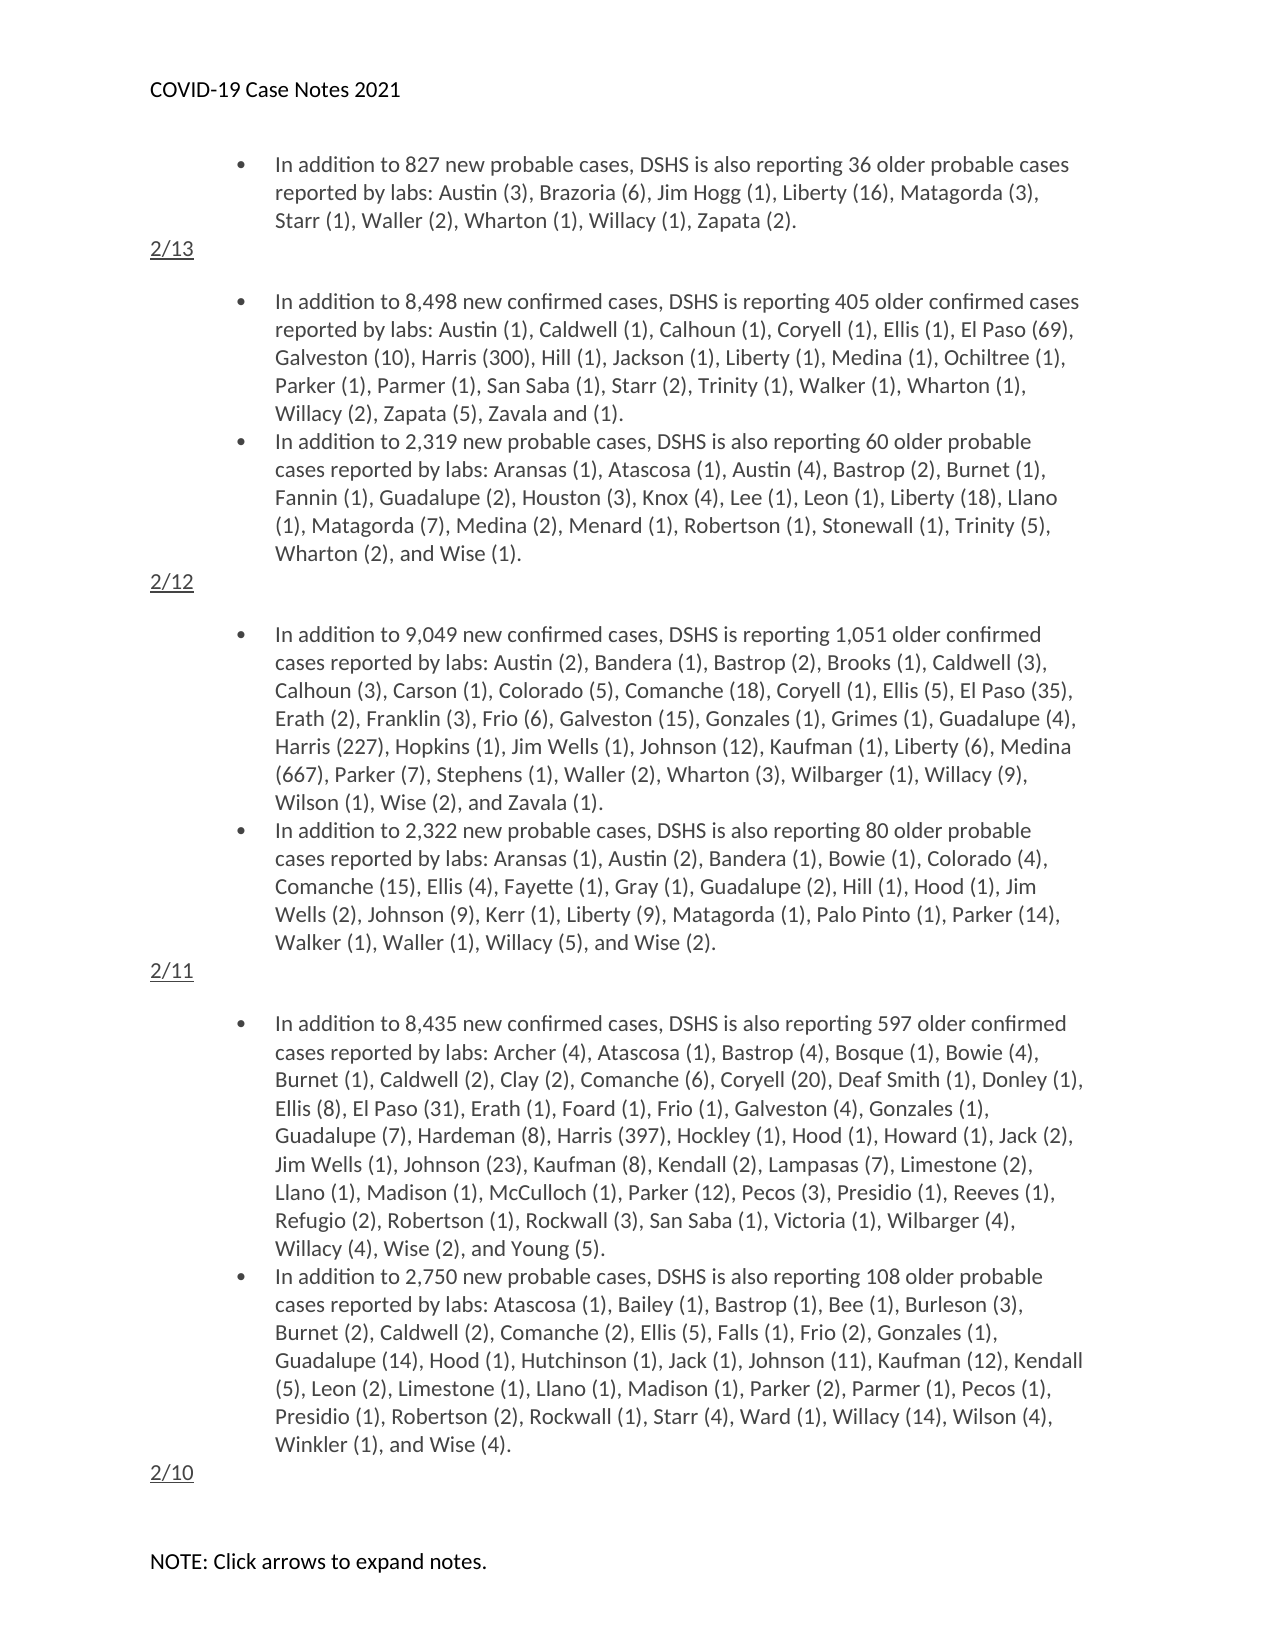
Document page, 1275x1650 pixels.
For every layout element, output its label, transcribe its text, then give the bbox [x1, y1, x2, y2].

list In addition to 2,322 new probable cases, DSHS is also reporting 80 older probable cases reported by labs: Aransas (1), Austin (2), Bandera (1), Bowie (1), Colorado (4), Comanche (15), Ellis (4), Fayette (1), Gray (1), Guadalupe (2), Hill (1), Hood (1), Jim Wells (2), Johnson (9), Kerr (1), Liberty (9), Matagorda (1), Palo Pinto (1), Parker (14), Walker (1), Waller (1), Willacy (5), and Wise (2). [237, 816, 1087, 957]
list In addition to 8,498 new confirmed cases, DSHS is reporting 405 older confirmed cases reported by labs: Austin (1), Caldwell (1), Calhoun (1), Coryell (1), Ellis (1), El Paso (69), Galveston (10), Harris (300), Hill (1), Jackson (1), Liberty (1), Medina (1), Ochiltree (1), Parker (1), Parmer (1), San Saba (1), Starr (2), Trinity (1), Walker (1), Wharton (1), Willacy (2), Zapata (5), Zavala and (1). [237, 287, 1087, 427]
list In addition to 827 new probable cases, DSHS is also reporting 36 older probable cases reported by labs: Austin (3), Brazoria (6), Jim Hogg (1), Liberty (16), Matagorda (3), Starr (1), Waller (2), Wharton (1), Willacy (1), Zapata (2). [237, 150, 1087, 234]
text 2/12 [150, 567, 1125, 595]
text 2/10 [150, 1458, 1125, 1486]
text 2/13 [150, 234, 1125, 262]
list In addition to 9,049 new confirmed cases, DSHS is reporting 1,051 older confirmed cases reported by labs: Austin (2), Bandera (1), Bastrop (2), Brooks (1), Caldwell (3), Calhoun (3), Carson (1), Colorado (5), Comanche (18), Coryell (1), Ellis (5), El Paso (35), Erath (2), Franklin (3), Frio (6), Galveston (15), Gonzales (1), Grimes (1), Guadalupe (4), Harris (227), Hopkins (1), Jim Wells (1), Johnson (12), Kaufman (1), Liberty (6), Medina (667), Parker (7), Stephens (1), Waller (2), Wharton (3), Wilbarger (1), Willacy (9), Wilson (1), Wise (2), and Zavala (1). [237, 620, 1087, 816]
list In addition to 2,750 new probable cases, DSHS is also reporting 108 older probable cases reported by labs: Atascosa (1), Bailey (1), Bastrop (1), Bee (1), Burleson (3), Burnet (2), Caldwell (2), Comanche (2), Ellis (5), Falls (1), Frio (2), Gonzales (1), Guadalupe (14), Hood (1), Hutchinson (1), Jack (1), Johnson (11), Kaufman (12), Kendall (5), Leon (2), Limestone (1), Llano (1), Madison (1), Parker (2), Parmer (1), Pecos (1), Presidio (1), Robertson (2), Rockwall (1), Starr (4), Ward (1), Willacy (14), Wilson (4), Winkler (1), and Wise (4). [237, 1262, 1087, 1458]
list In addition to 2,319 new probable cases, DSHS is also reporting 60 older probable cases reported by labs: Aransas (1), Atascosa (1), Austin (4), Bastrop (2), Burnet (1), Fannin (1), Guadalupe (2), Houston (3), Knox (4), Lee (1), Leon (1), Liberty (18), Llano (1), Matagorda (7), Medina (2), Menard (1), Robertson (1), Stonewall (1), Trinity (5), Wharton (2), and Wise (1). [237, 427, 1087, 567]
list In addition to 8,435 new confirmed cases, DSHS is also reporting 597 older confirmed cases reported by labs: Archer (4), Atascosa (1), Bastrop (4), Bosque (1), Bowie (4), Burnet (1), Caldwell (2), Clay (2), Comanche (6), Coryell (20), Deaf Smith (1), Donley (1), Ellis (8), El Paso (31), Erath (1), Foard (1), Frio (1), Galveston (4), Gonzales (1), Guadalupe (7), Hardeman (8), Harris (397), Hockley (1), Hood (1), Howard (1), Jack (2), Jim Wells (1), Johnson (23), Kaufman (8), Kendall (2), Lampasas (7), Limestone (2), Llano (1), Madison (1), McCulloch (1), Parker (12), Pecos (3), Presidio (1), Reeves (1), Refugio (2), Robertson (1), Rockwall (3), San Saba (1), Victoria (1), Wilbarger (4), Willacy (4), Wise (2), and Young (5). [237, 1009, 1087, 1262]
text 2/11 [150, 957, 1125, 984]
